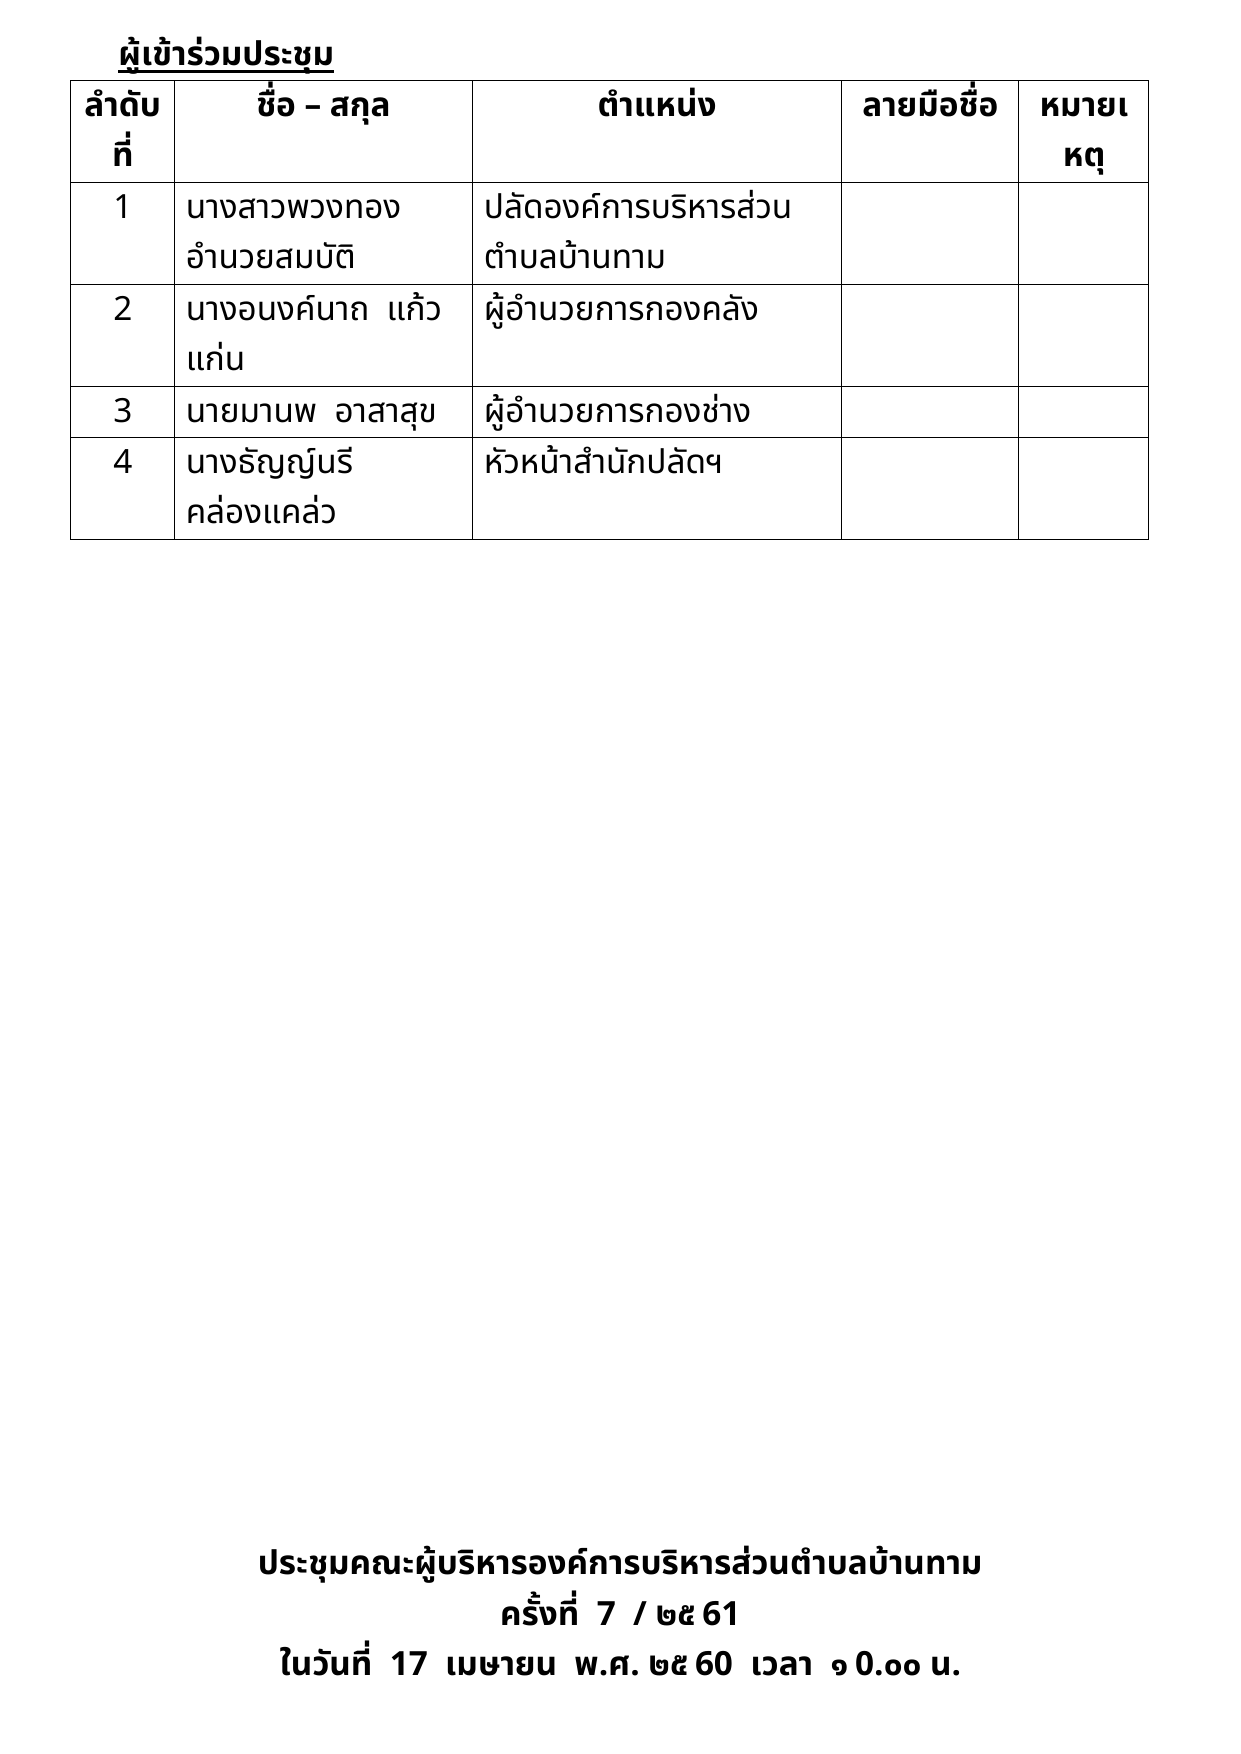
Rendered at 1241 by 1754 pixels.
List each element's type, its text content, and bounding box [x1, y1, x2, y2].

text ครั้งที่ 7 / ๒๕61 [118, 1589, 1122, 1640]
table_header ลายมือชื่อ [842, 81, 1018, 182]
table_cell ปลัดองค์การบริหารส่วนตำบลบ้านทาม [473, 183, 841, 284]
table_header หมายเหตุ [1019, 81, 1148, 182]
table_cell [842, 387, 1018, 437]
table_cell [842, 438, 1018, 539]
table_cell นางธัญญ์นรี คล่องแคล่ว [175, 438, 472, 539]
table_cell [1019, 387, 1148, 437]
table_cell [1019, 183, 1148, 284]
text ประชุมคณะผู้บริหารองค์การบริหารส่วนตำบลบ้านทาม [118, 1539, 1122, 1589]
table_cell 4 [71, 438, 174, 539]
table_header ลำดับที่ [71, 81, 174, 182]
table_cell นางสาวพวงทอง อำนวยสมบัติ [175, 183, 472, 284]
text ผู้เข้าร่วมประชุม [118, 29, 1122, 80]
table_cell [1019, 438, 1148, 539]
table_cell นายมานพ อาสาสุข [175, 387, 472, 437]
table_cell นางอนงค์นาถ แก้วแก่น [175, 285, 472, 386]
table_header ตำแหน่ง [473, 81, 841, 182]
table_cell ผู้อำนวยการกองคลัง [473, 285, 841, 386]
table_cell 3 [71, 387, 174, 437]
table_cell ผู้อำนวยการกองช่าง [473, 387, 841, 437]
table_cell 2 [71, 285, 174, 386]
table_cell หัวหน้าสำนักปลัดฯ [473, 438, 841, 539]
table_cell [842, 183, 1018, 284]
table_cell [1019, 285, 1148, 386]
table_cell [842, 285, 1018, 386]
text ในวันที่ 17 เมษายน พ.ศ. ๒๕60 เวลา ๑0.๐๐ น. [118, 1640, 1122, 1691]
table_header ชื่อ – สกุล [175, 81, 472, 182]
table_cell 1 [71, 183, 174, 284]
